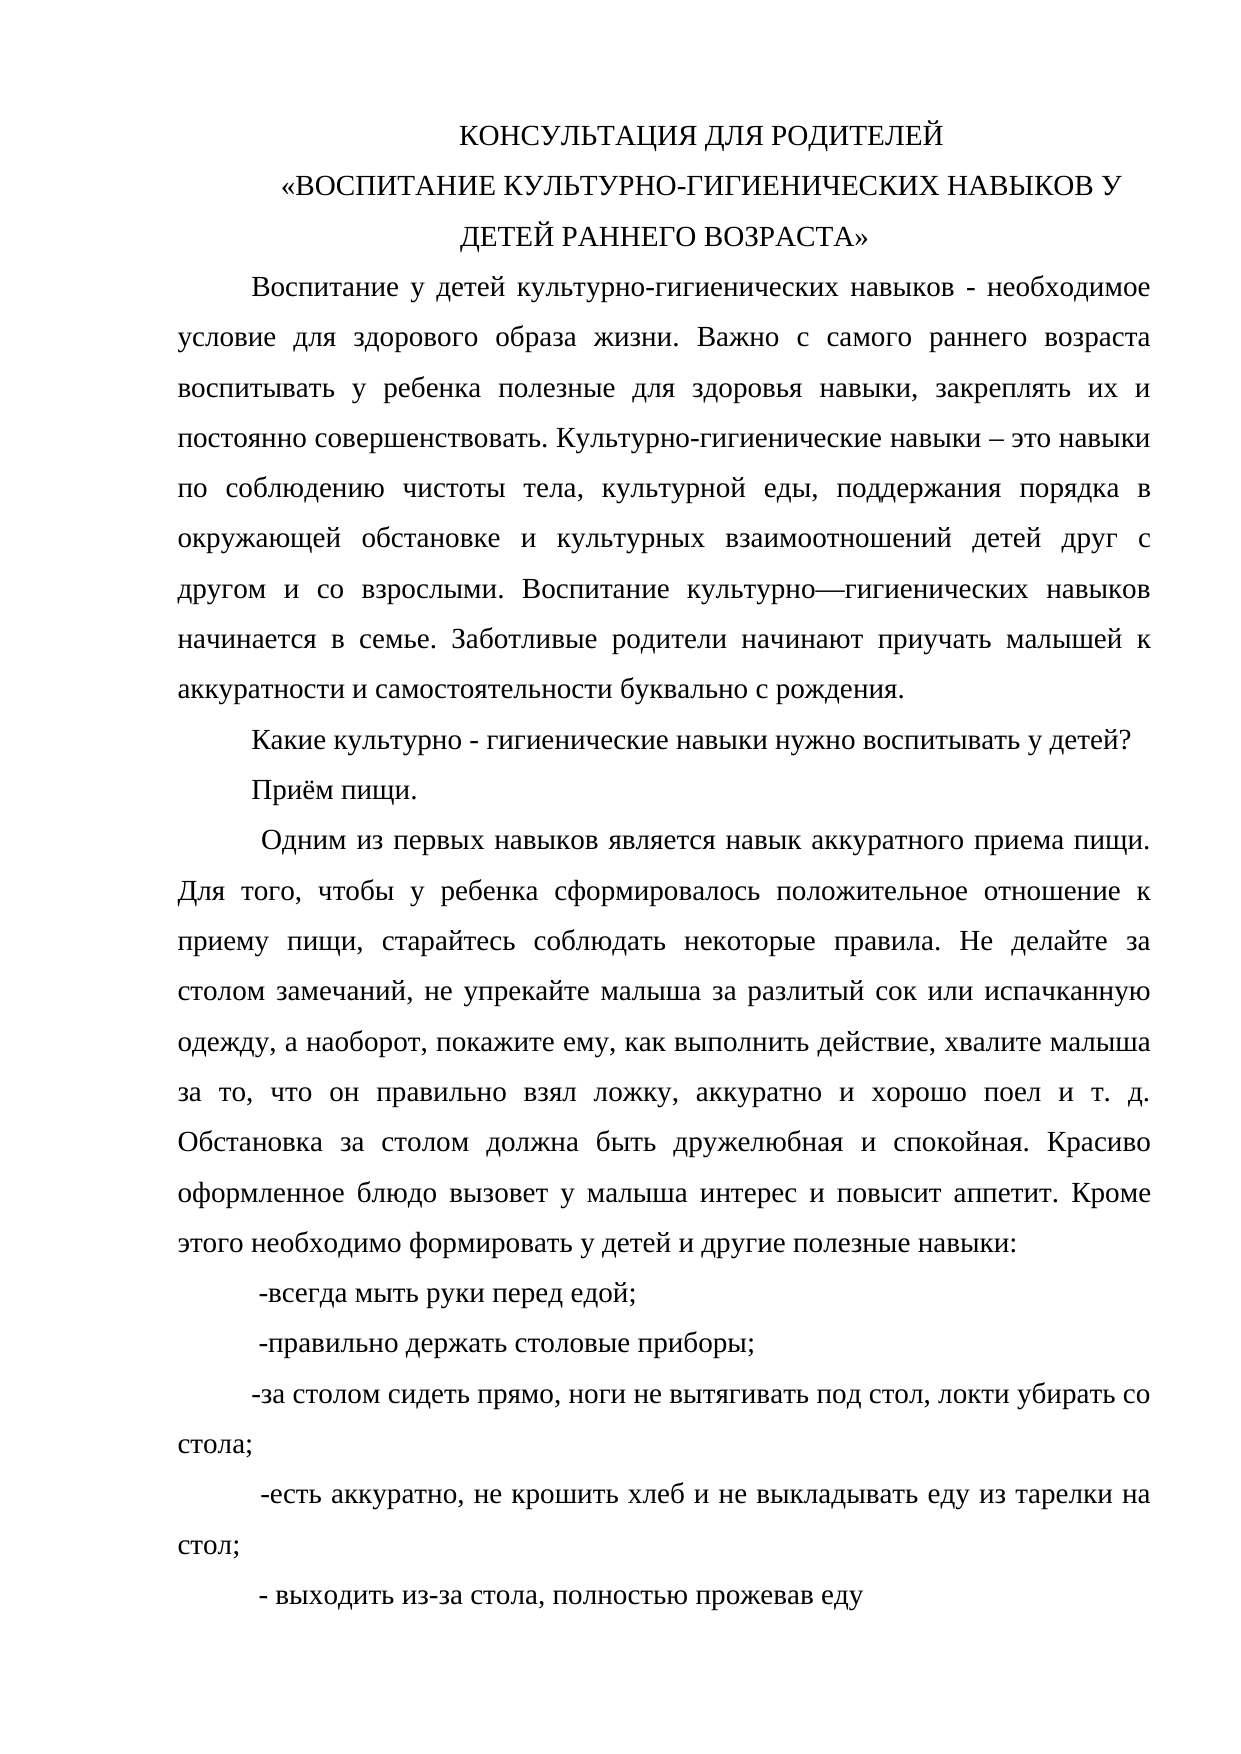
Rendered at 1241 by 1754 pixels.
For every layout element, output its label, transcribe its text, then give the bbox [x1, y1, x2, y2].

text - выходить из-за стола, полностью прожевав еду [177, 1577, 1152, 1611]
text -правильно держать столовые приборы; [177, 1326, 1152, 1359]
text Воспитание у детей культурно-гигиенических навыков - необходимое условие для здорового образа жизни. Важно с самого раннего возраста воспитывать у ребенка полезные для здоровья навыки, закреплять их и постоянно совершенствовать. Культурно-гигиенические навыки – это навыки по соблюдению чистоты тела, культурной еды, поддержания порядка в окружающей обстановке и культурных взаимоотношений детей друг с другом и со взрослыми. Воспитание культурно—гигиенических навыков начинается в семье. Заботливые родители начинают приучать малышей к аккуратности и самостоятельности буквально с рождения. [177, 269, 1152, 705]
text КОНСУЛЬТАЦИЯ ДЛЯ РОДИТЕЛЕЙ [177, 118, 1152, 152]
text «ВОСПИТАНИЕ КУЛЬТУРНО-ГИГИЕНИЧЕСКИХ НАВЫКОВ У ДЕТЕЙ РАННЕГО ВОЗРАСТА» [177, 168, 1152, 252]
text Одним из первых навыков является навык аккуратного приема пищи. Для того, чтобы у ребенка сформировалось положительное отношение к приему пищи, старайтесь соблюдать некоторые правила. Не делайте за столом замечаний, не упрекайте малыша за разлитый сок или испачканную одежду, а наоборот, покажите ему, как выполнить действие, хвалите малыша за то, что он правильно взял ложку, аккуратно и хорошо поел и т. д. Обстановка за столом должна быть дружелюбная и спокойная. Красиво оформленное блюдо вызовет у малыша интерес и повысит аппетит. Кроме этого необходимо формировать у детей и другие полезные навыки: [177, 822, 1152, 1258]
text Приём пищи. [177, 772, 1152, 806]
text -за столом сидеть прямо, ноги не вытягивать под стол, локти убирать со стола; [177, 1376, 1152, 1460]
text Какие культурно - гигиенические навыки нужно воспитывать у детей? [177, 722, 1152, 755]
text -всегда мыть руки перед едой; [177, 1275, 1152, 1309]
text -есть аккуратно, не крошить хлеб и не выкладывать еду из тарелки на стол; [177, 1477, 1152, 1560]
